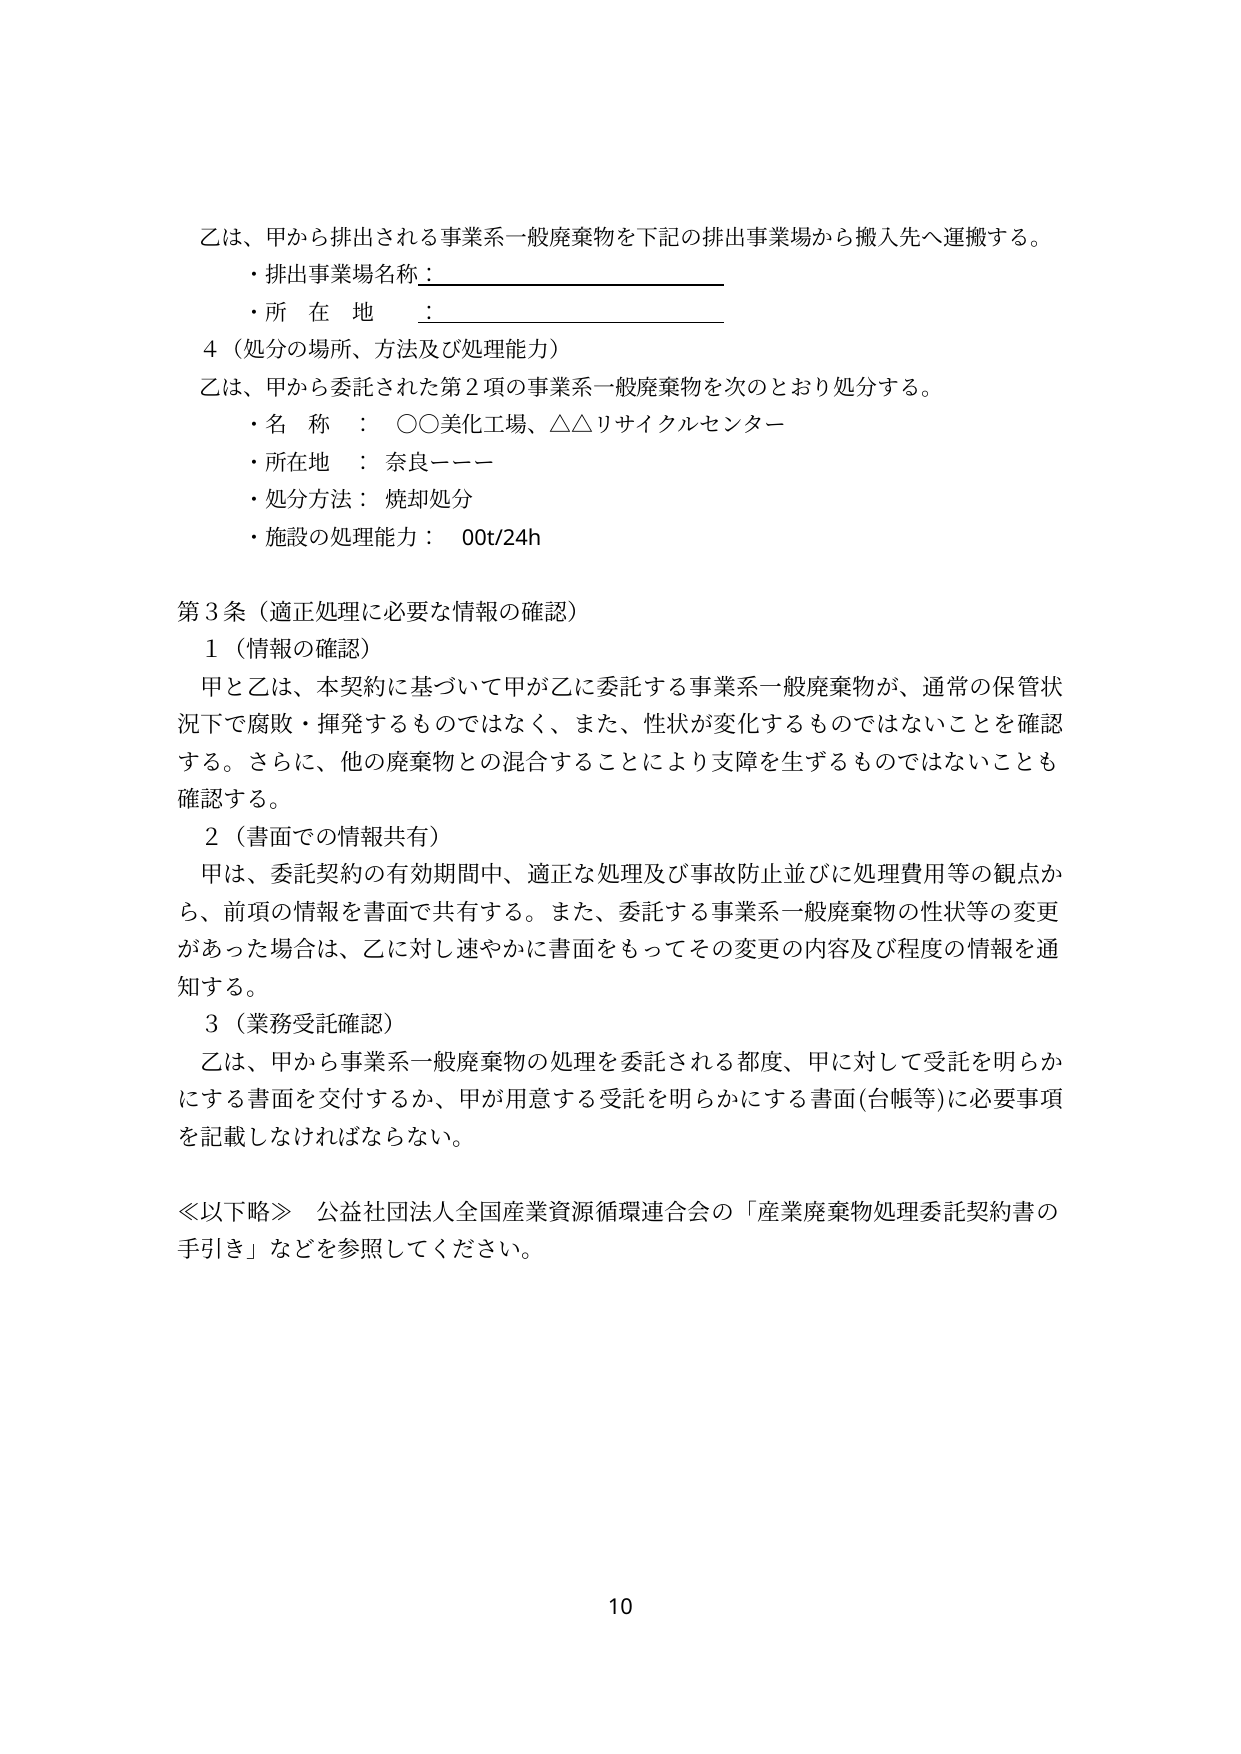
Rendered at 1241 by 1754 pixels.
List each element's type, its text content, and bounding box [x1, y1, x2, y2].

text ・施設の処理能力： 00t/24h [177, 517, 1063, 554]
text 乙は、甲から事業系一般廃棄物の処理を委託される都度、甲に対して受託を明らかにする書面を交付するか、甲が用意する受託を明らかにする書面(台帳等)に必要事項を記載しなければならない。 [177, 1042, 1063, 1154]
text １（情報の確認） [177, 629, 1063, 667]
text ・名 称 ： ○○美化工場、△△リサイクルセンター [177, 404, 1063, 442]
text ２（書面での情報共有） [177, 817, 1063, 854]
text ４（処分の場所、方法及び処理能力） [177, 329, 1063, 367]
text 第３条（適正処理に必要な情報の確認） [177, 592, 1063, 629]
text ・処分方法： 焼却処分 [177, 479, 1063, 517]
text ・所在地 ： 奈良ーーー [177, 442, 1063, 479]
text ３（業務受託確認） [177, 1004, 1063, 1042]
text 甲は、委託契約の有効期間中、適正な処理及び事故防止並びに処理費用等の観点から、前項の情報を書面で共有する。また、委託する事業系一般廃棄物の性状等の変更があった場合は、乙に対し速やかに書面をもってその変更の内容及び程度の情報を通知する。 [177, 854, 1063, 1004]
text ・所 在 地 ： [177, 292, 1063, 329]
text 乙は、甲から委託された第２項の事業系一般廃棄物を次のとおり処分する。 [177, 367, 1063, 404]
text 甲と乙は、本契約に基づいて甲が乙に委託する事業系一般廃棄物が、通常の保管状況下で腐敗・揮発するものではなく、また、性状が変化するものではないことを確認する。さらに、他の廃棄物との混合することにより支障を生ずるものではないことも確認する。 [177, 667, 1063, 817]
text ・排出事業場名称： [177, 254, 1063, 292]
text ≪以下略≫ 公益社団法人全国産業資源循環連合会の「産業廃棄物処理委託契約書の手引き」などを参照してください。 [177, 1192, 1063, 1267]
text 乙は、甲から排出される事業系一般廃棄物を下記の排出事業場から搬入先へ運搬する。 [177, 217, 1063, 254]
